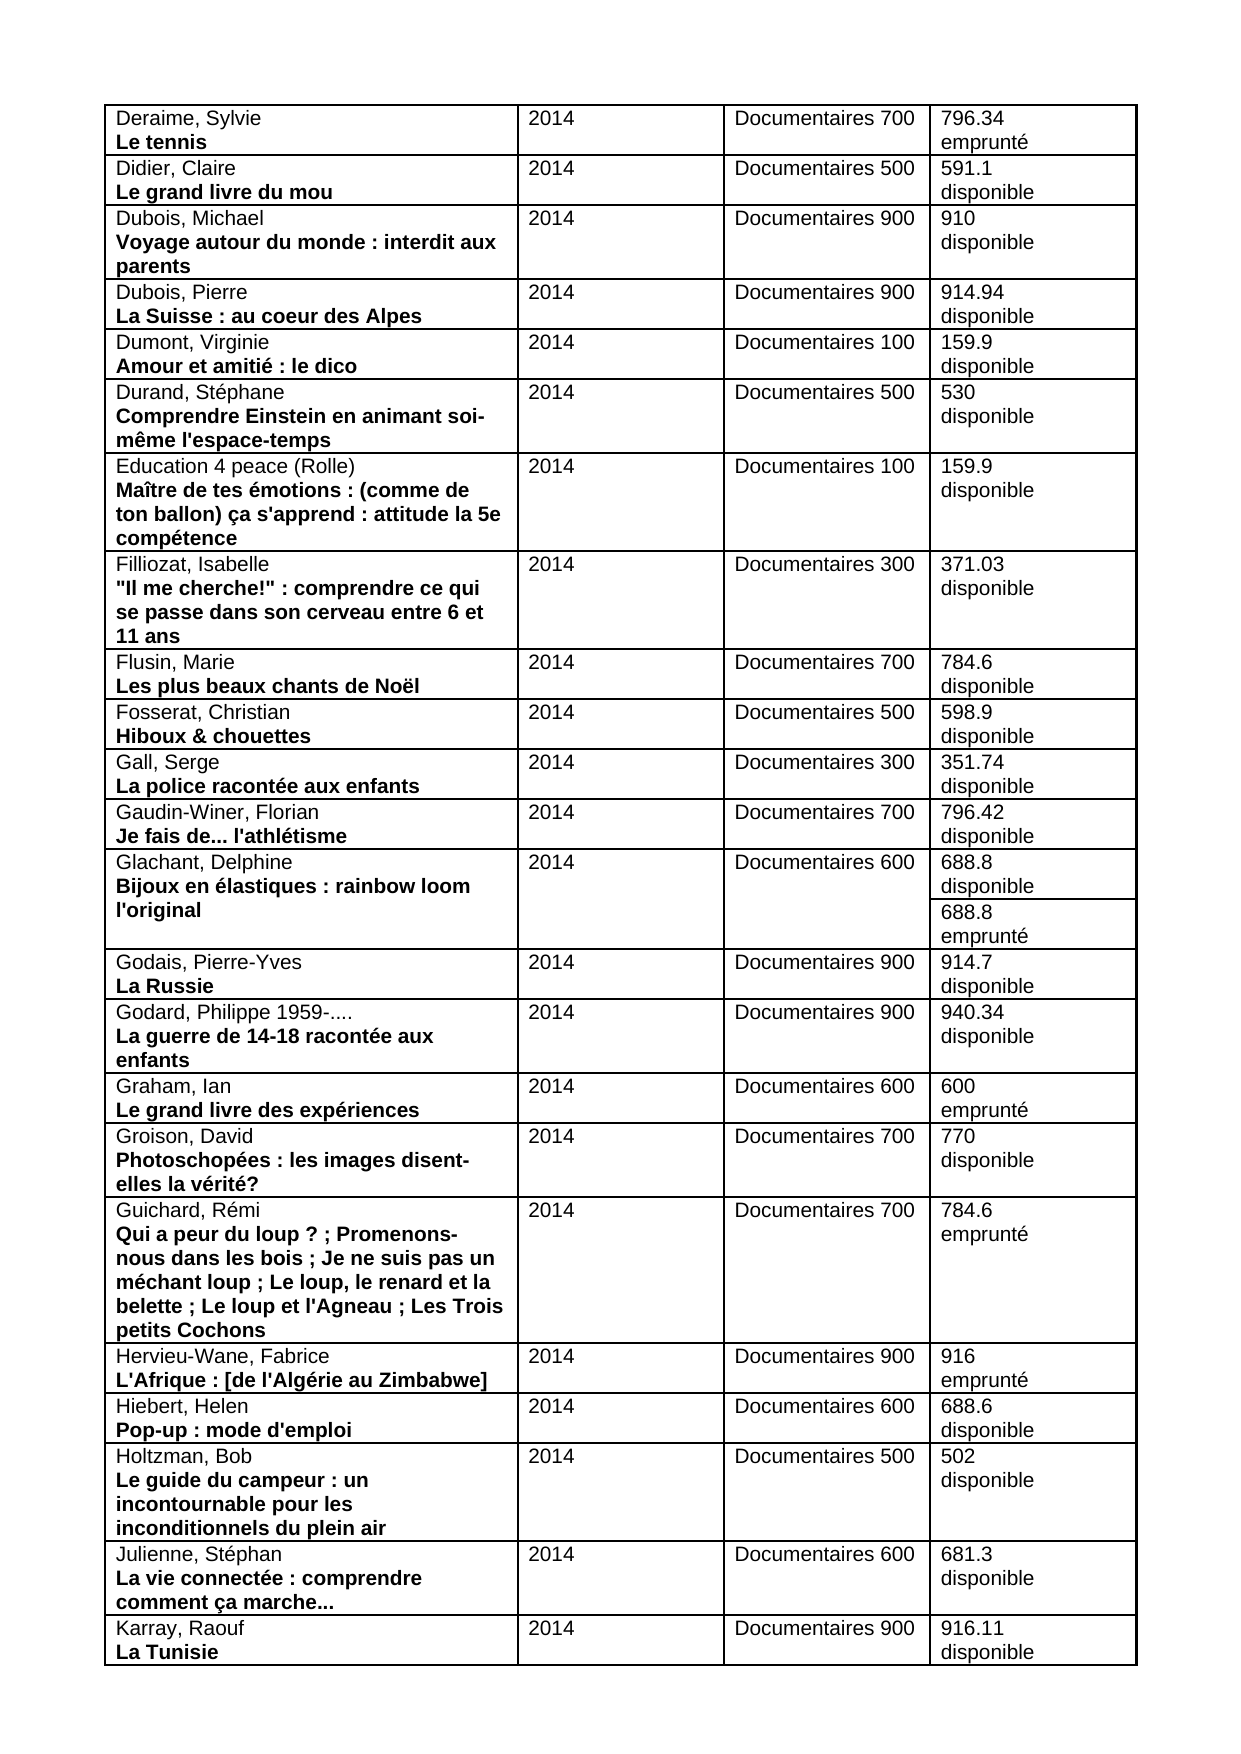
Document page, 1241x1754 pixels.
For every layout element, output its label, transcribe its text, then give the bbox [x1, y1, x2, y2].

table_cell Documentaires 700 [725, 800, 929, 848]
table_cell Documentaires 900 [725, 206, 929, 278]
table_cell 2014 [519, 454, 723, 550]
table_cell Documentaires 700 [725, 106, 929, 154]
table_cell Documentaires 900 [725, 1616, 929, 1663]
table_cell 2014 [519, 1198, 723, 1342]
table_cell Gaudin-Winer, Florian Je fais de... l'athlétisme [106, 800, 517, 848]
table_cell 2014 [519, 1616, 723, 1663]
table_cell 914.7 disponible [931, 950, 1135, 998]
table_cell Dubois, Pierre La Suisse : au coeur des Alpes [106, 280, 517, 328]
table_cell Didier, Claire Le grand livre du mou [106, 156, 517, 204]
table_cell Deraime, Sylvie Le tennis [106, 106, 517, 154]
table_cell Documentaires 900 [725, 1344, 929, 1392]
table_cell Flusin, Marie Les plus beaux chants de Noël [106, 650, 517, 698]
table_cell Filliozat, Isabelle "Il me cherche!" : comprendre ce qui se passe dans son cerveau entre 6 et 11 ans [106, 552, 517, 648]
table_cell 940.34 disponible [931, 1000, 1135, 1072]
table_cell 2014 [519, 1542, 723, 1613]
table_cell 2014 [519, 106, 723, 154]
table_cell Dumont, Virginie Amour et amitié : le dico [106, 330, 517, 378]
table_cell Glachant, Delphine Bijoux en élastiques : rainbow loom l'original [106, 850, 517, 948]
table_cell Documentaires 900 [725, 950, 929, 998]
table_cell 2014 [519, 700, 723, 748]
table_cell Gall, Serge La police racontée aux enfants [106, 750, 517, 798]
table_cell Documentaires 300 [725, 552, 929, 648]
table_cell 600 emprunté [931, 1074, 1135, 1122]
table_cell 910 disponible [931, 206, 1135, 278]
table_cell 796.34 emprunté [931, 106, 1135, 154]
table_cell 159.9 disponible [931, 330, 1135, 378]
table_cell Education 4 peace (Rolle) Maître de tes émotions : (comme de ton ballon) ça s'apprend : attitude la 5e compétence [106, 454, 517, 550]
table_cell 784.6 emprunté [931, 1198, 1135, 1342]
table_cell Durand, Stéphane Comprendre Einstein en animant soi-même l'espace-temps [106, 380, 517, 452]
table_cell Documentaires 600 [725, 1394, 929, 1442]
table_cell Godard, Philippe 1959-.... La guerre de 14-18 racontée aux enfants [106, 1000, 517, 1072]
table_cell 502 disponible [931, 1444, 1135, 1539]
table_cell Documentaires 700 [725, 650, 929, 698]
table_cell Hiebert, Helen Pop-up : mode d'emploi [106, 1394, 517, 1442]
table_cell Holtzman, Bob Le guide du campeur : un incontournable pour les inconditionnels du plein air [106, 1444, 517, 1539]
table_cell 914.94 disponible [931, 280, 1135, 328]
table_cell 351.74 disponible [931, 750, 1135, 798]
table_cell 2014 [519, 1074, 723, 1122]
table_cell Karray, Raouf La Tunisie [106, 1616, 517, 1663]
table_cell 2014 [519, 1344, 723, 1392]
table_cell Documentaires 500 [725, 1444, 929, 1539]
table_cell 2014 [519, 650, 723, 698]
table_cell Godais, Pierre-Yves La Russie [106, 950, 517, 998]
table_cell Documentaires 100 [725, 330, 929, 378]
table_cell Hervieu-Wane, Fabrice L'Afrique : [de l'Algérie au Zimbabwe] [106, 1344, 517, 1392]
table_cell 2014 [519, 330, 723, 378]
table_cell Documentaires 900 [725, 1000, 929, 1072]
table_cell 916 emprunté [931, 1344, 1135, 1392]
table_cell 2014 [519, 1444, 723, 1539]
table_cell Julienne, Stéphan La vie connectée : comprendre comment ça marche... [106, 1542, 517, 1613]
table_cell 916.11 disponible [931, 1616, 1135, 1663]
table_cell Groison, David Photoschopées : les images disent-elles la vérité? [106, 1124, 517, 1196]
table_cell 2014 [519, 800, 723, 848]
table_cell 530 disponible [931, 380, 1135, 452]
table_cell Documentaires 600 [725, 1074, 929, 1122]
table_cell Documentaires 600 [725, 850, 929, 948]
table_cell 688.8 emprunté [931, 900, 1135, 948]
table_cell 371.03 disponible [931, 552, 1135, 648]
table_cell Fosserat, Christian Hiboux & chouettes [106, 700, 517, 748]
table_cell 159.9 disponible [931, 454, 1135, 550]
table_cell 2014 [519, 1124, 723, 1196]
table_cell Documentaires 700 [725, 1198, 929, 1342]
table_cell Documentaires 500 [725, 156, 929, 204]
table_cell 688.8 disponible [931, 850, 1135, 898]
table_cell 2014 [519, 750, 723, 798]
table_cell 591.1 disponible [931, 156, 1135, 204]
table_cell 770 disponible [931, 1124, 1135, 1196]
table_cell 2014 [519, 552, 723, 648]
table_cell 598.9 disponible [931, 700, 1135, 748]
table_cell Guichard, Rémi Qui a peur du loup ? ; Promenons-nous dans les bois ; Je ne suis pas un méchant loup ; Le loup, le renard et la belette ; Le loup et l'Agneau ; Les Trois petits Cochons [106, 1198, 517, 1342]
table_cell Graham, Ian Le grand livre des expériences [106, 1074, 517, 1122]
table_cell 2014 [519, 1394, 723, 1442]
table_cell Documentaires 900 [725, 280, 929, 328]
table_cell 688.6 disponible [931, 1394, 1135, 1442]
table_cell 796.42 disponible [931, 800, 1135, 848]
table_cell 2014 [519, 156, 723, 204]
table_cell 784.6 disponible [931, 650, 1135, 698]
table_cell 2014 [519, 950, 723, 998]
table_cell 681.3 disponible [931, 1542, 1135, 1613]
table_cell Dubois, Michael Voyage autour du monde : interdit aux parents [106, 206, 517, 278]
table_cell Documentaires 600 [725, 1542, 929, 1613]
table_cell Documentaires 100 [725, 454, 929, 550]
table_cell 2014 [519, 280, 723, 328]
table_cell 2014 [519, 850, 723, 948]
table_cell 2014 [519, 206, 723, 278]
table_cell 2014 [519, 1000, 723, 1072]
table_cell Documentaires 500 [725, 380, 929, 452]
table_cell Documentaires 300 [725, 750, 929, 798]
table_cell 2014 [519, 380, 723, 452]
table_cell Documentaires 700 [725, 1124, 929, 1196]
table_cell Documentaires 500 [725, 700, 929, 748]
